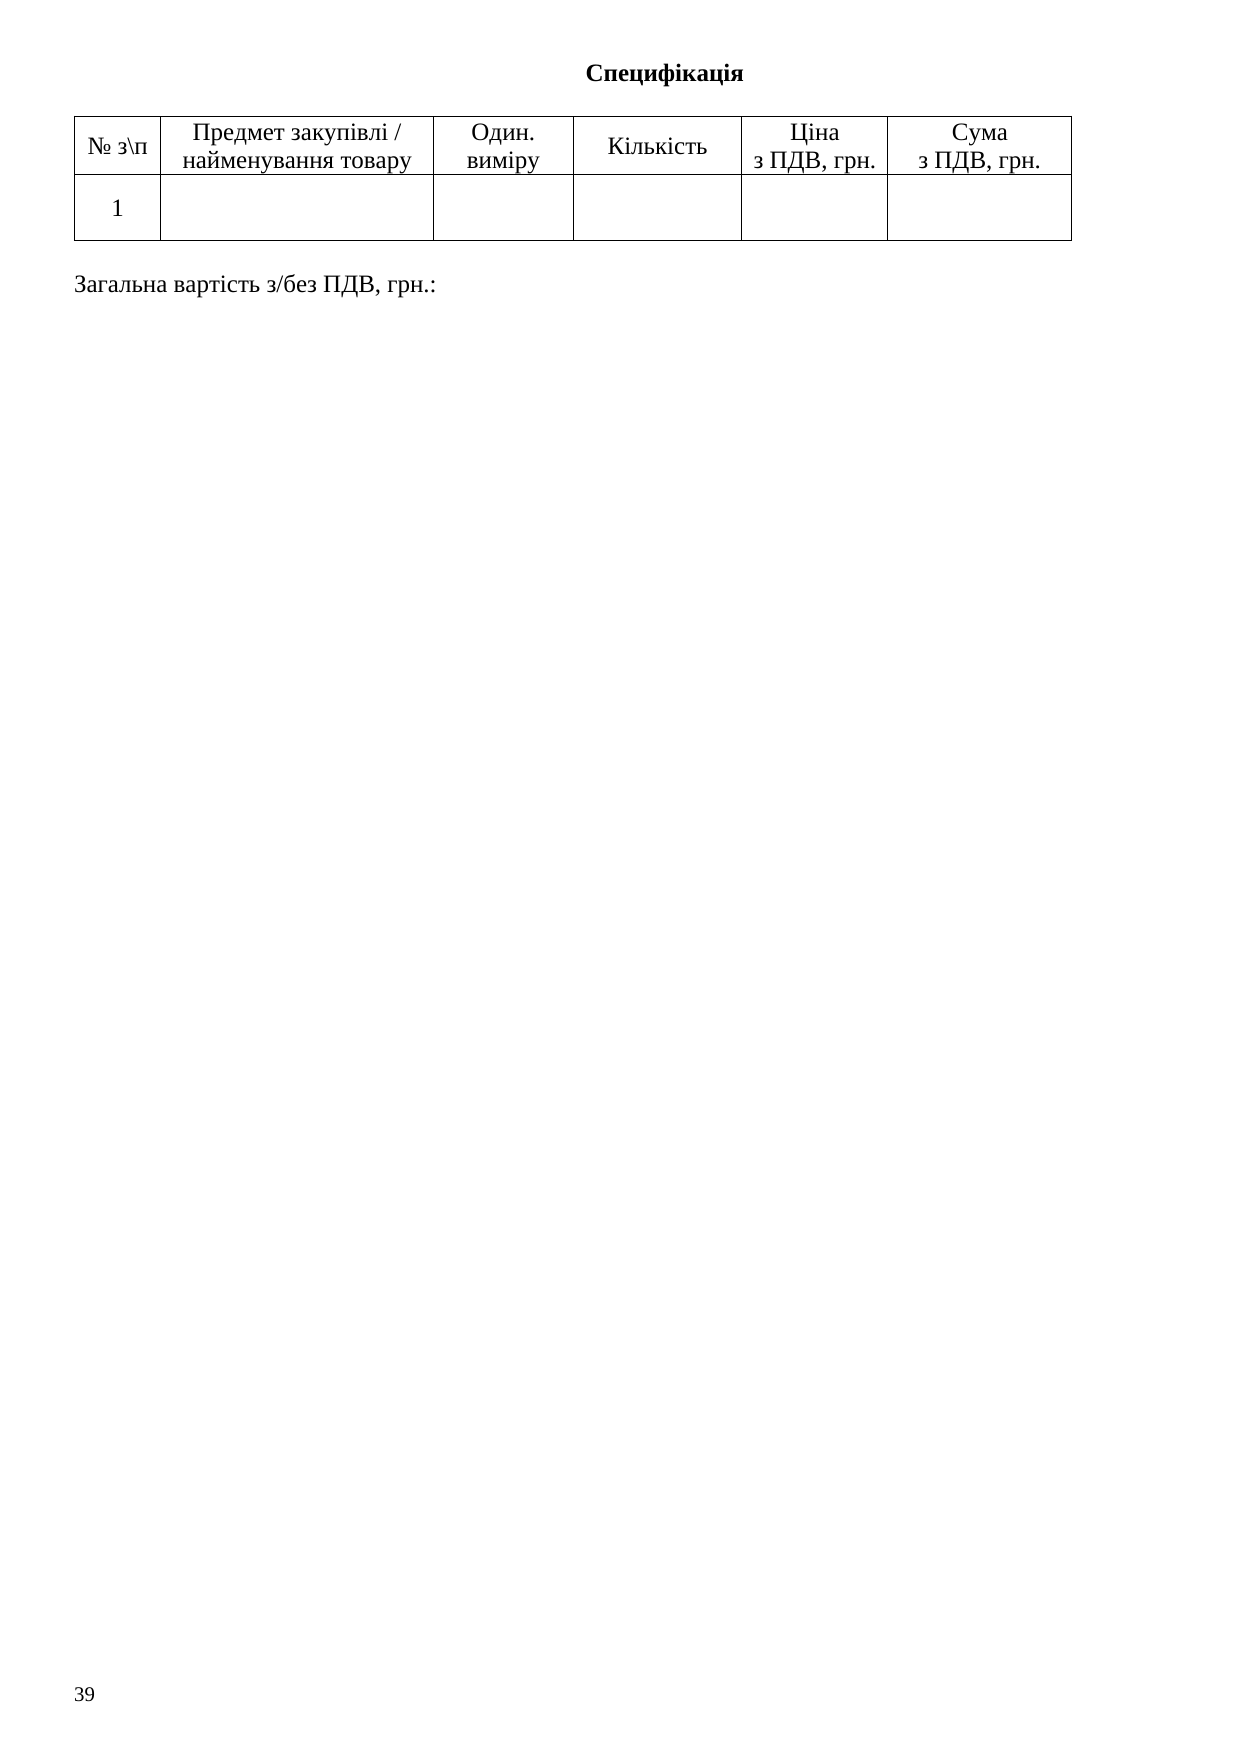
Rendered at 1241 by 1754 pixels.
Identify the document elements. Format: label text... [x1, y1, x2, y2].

table_cell [574, 175, 741, 240]
table_header Кількість [574, 117, 741, 174]
table_cell [434, 175, 573, 240]
table_header Один. виміру [434, 117, 573, 174]
text Специфікація [74, 58, 1181, 87]
table_header № з\п [75, 117, 160, 174]
table_header Ціна з ПДВ, грн. [742, 117, 887, 174]
text Загальна вартість з/без ПДВ, грн.: [74, 269, 1152, 298]
table_cell [888, 175, 1071, 240]
table_cell [742, 175, 887, 240]
table_header Сума з ПДВ, грн. [888, 117, 1071, 174]
table_header Предмет закупівлі / найменування товару [161, 117, 433, 174]
table_cell 1 [75, 175, 160, 240]
table_cell [161, 175, 433, 240]
